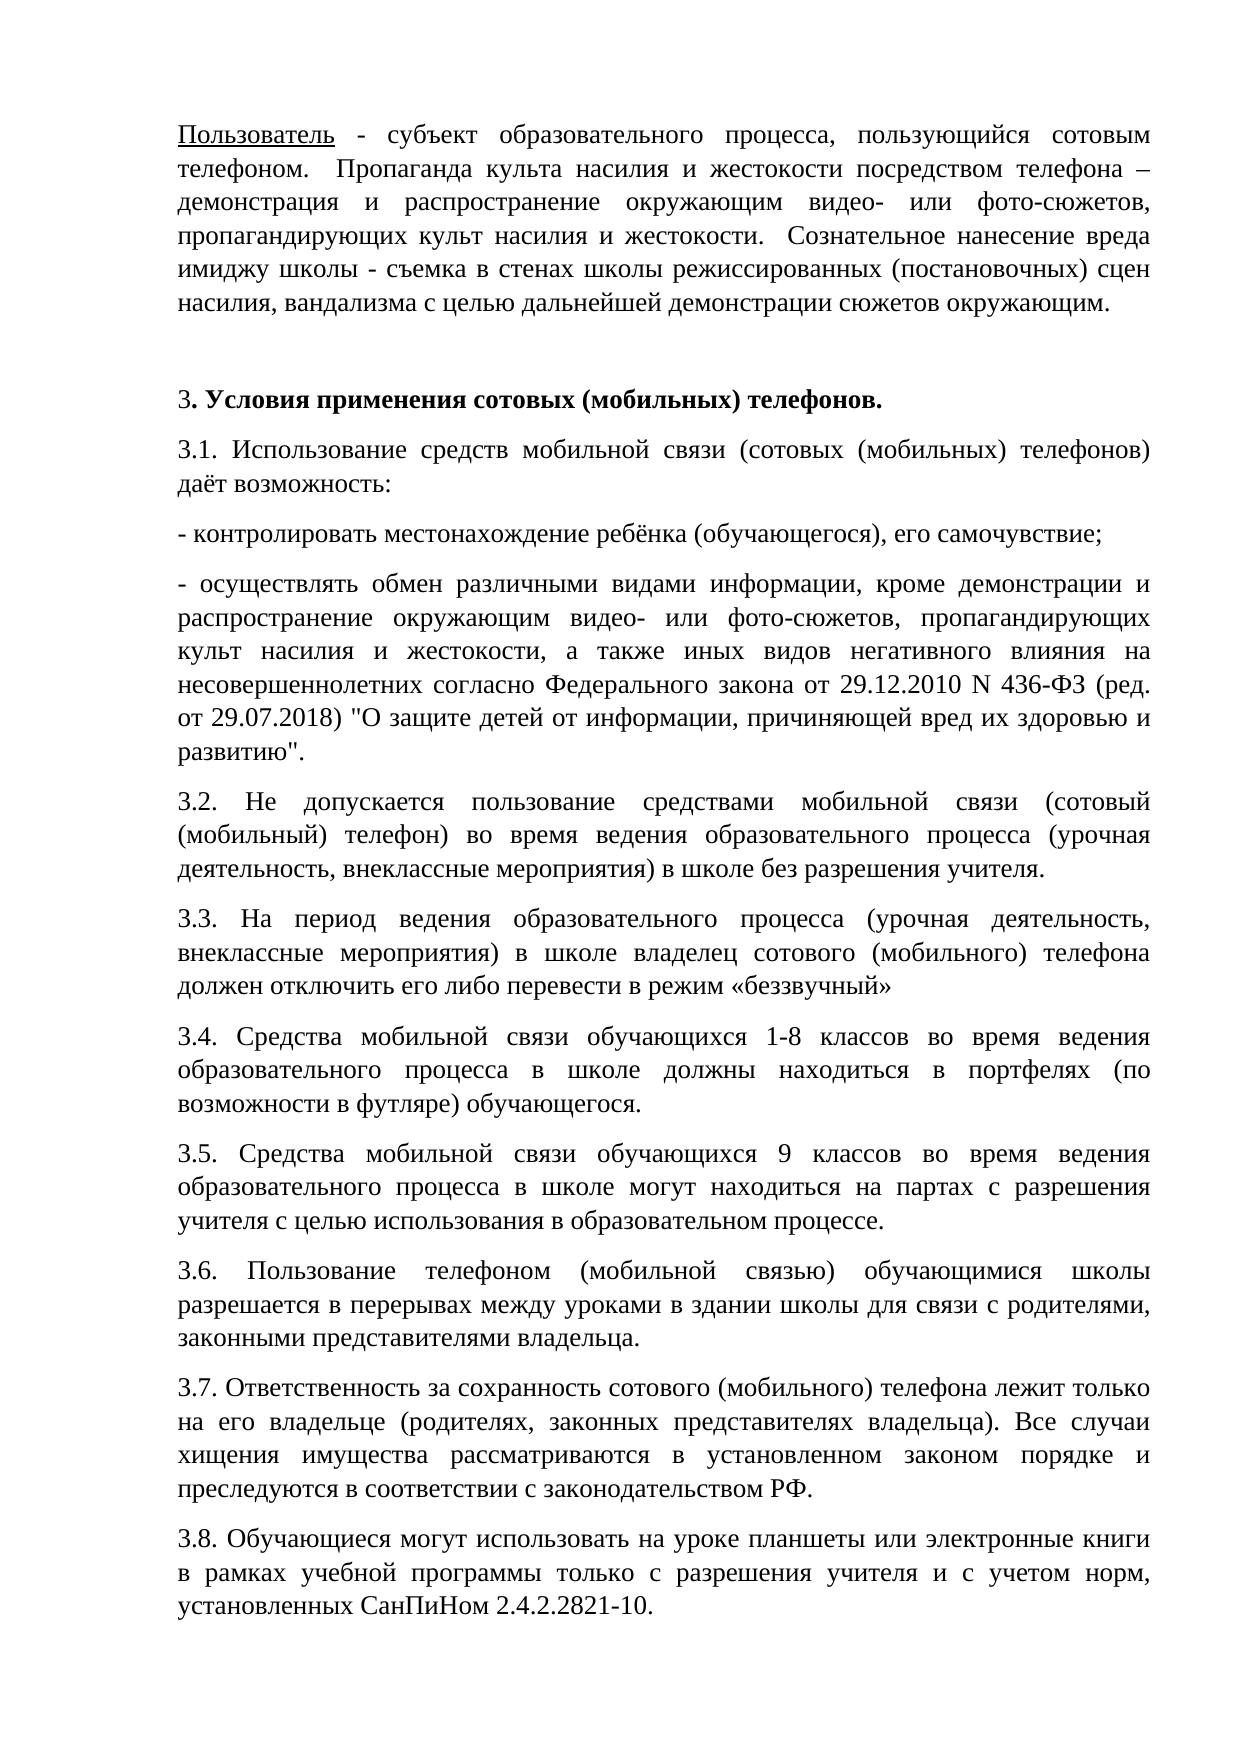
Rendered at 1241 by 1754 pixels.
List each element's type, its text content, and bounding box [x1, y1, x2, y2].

text - контролировать местонахождение ребёнка (обучающегося), его самочувствие; [177, 517, 1152, 548]
text 3.3. На период ведения образовательного процесса (урочная деятельность, внеклассные мероприятия) в школе владелец сотового (мобильного) телефона должен отключить его либо перевести в режим «беззвучный» [177, 902, 1152, 1001]
text 3.6. Пользование телефоном (мобильной связью) обучающимися школы разрешается в перерывах между уроками в здании школы для связи с родителями, законными представителями владельца. [177, 1254, 1152, 1352]
text 3.1. Использование средств мобильной связи (сотовых (мобильных) телефонов) даёт возможность: [177, 433, 1152, 498]
text 3.8. Обучающиеся могут использовать на уроке планшеты или электронные книги в рамках учебной программы только с разрешения учителя и с учетом норм, установленных СанПиНом 2.4.2.2821-10. [177, 1522, 1152, 1621]
text 3.2. Не допускается пользование средствами мобильной связи (сотовый (мобильный) телефон) во время ведения образовательного процесса (урочная деятельность, внеклассные мероприятия) в школе без разрешения учителя. [177, 785, 1152, 883]
text 3.5. Средства мобильной связи обучающихся 9 классов во время ведения образовательного процесса в школе могут находиться на партах с разрешения учителя с целью использования в образовательном процессе. [177, 1137, 1152, 1235]
text Пользователь - субъект образовательного процесса, пользующийся сотовым телефоном. Пропаганда культа насилия и жестокости посредством телефона – демонстрация и распространение окружающим видео- или фото-сюжетов, пропагандирующих культ насилия и жестокости. Сознательное нанесение вреда имиджу школы - съемка в стенах школы режиссированных (постановочных) сцен насилия, вандализма с целью дальнейшей демонстрации сюжетов окружающим. [177, 118, 1152, 317]
text 3. Условия применения сотовых (мобильных) телефонов. [177, 383, 1152, 414]
text - осуществлять обмен различными видами информации, кроме демонстрации и распространение окружающим видео- или фото-сюжетов, пропагандирующих культ насилия и жестокости, а также иных видов негативного влияния на несовершеннолетних согласно Федерального закона от 29.12.2010 N 436-ФЗ (ред. от 29.07.2018) "О защите детей от информации, причиняющей вред их здоровью и развитию". [177, 567, 1152, 766]
text 3.4. Средства мобильной связи обучающихся 1-8 классов во время ведения образовательного процесса в школе должны находиться в портфелях (по возможности в футляре) обучающегося. [177, 1019, 1152, 1118]
text 3.7. Ответственность за сохранность сотового (мобильного) телефона лежит только на его владельце (родителях, законных представителях владельца). Все случаи хищения имущества рассматриваются в установленном законом порядке и преследуются в соответствии с законодательством РФ. [177, 1371, 1152, 1503]
